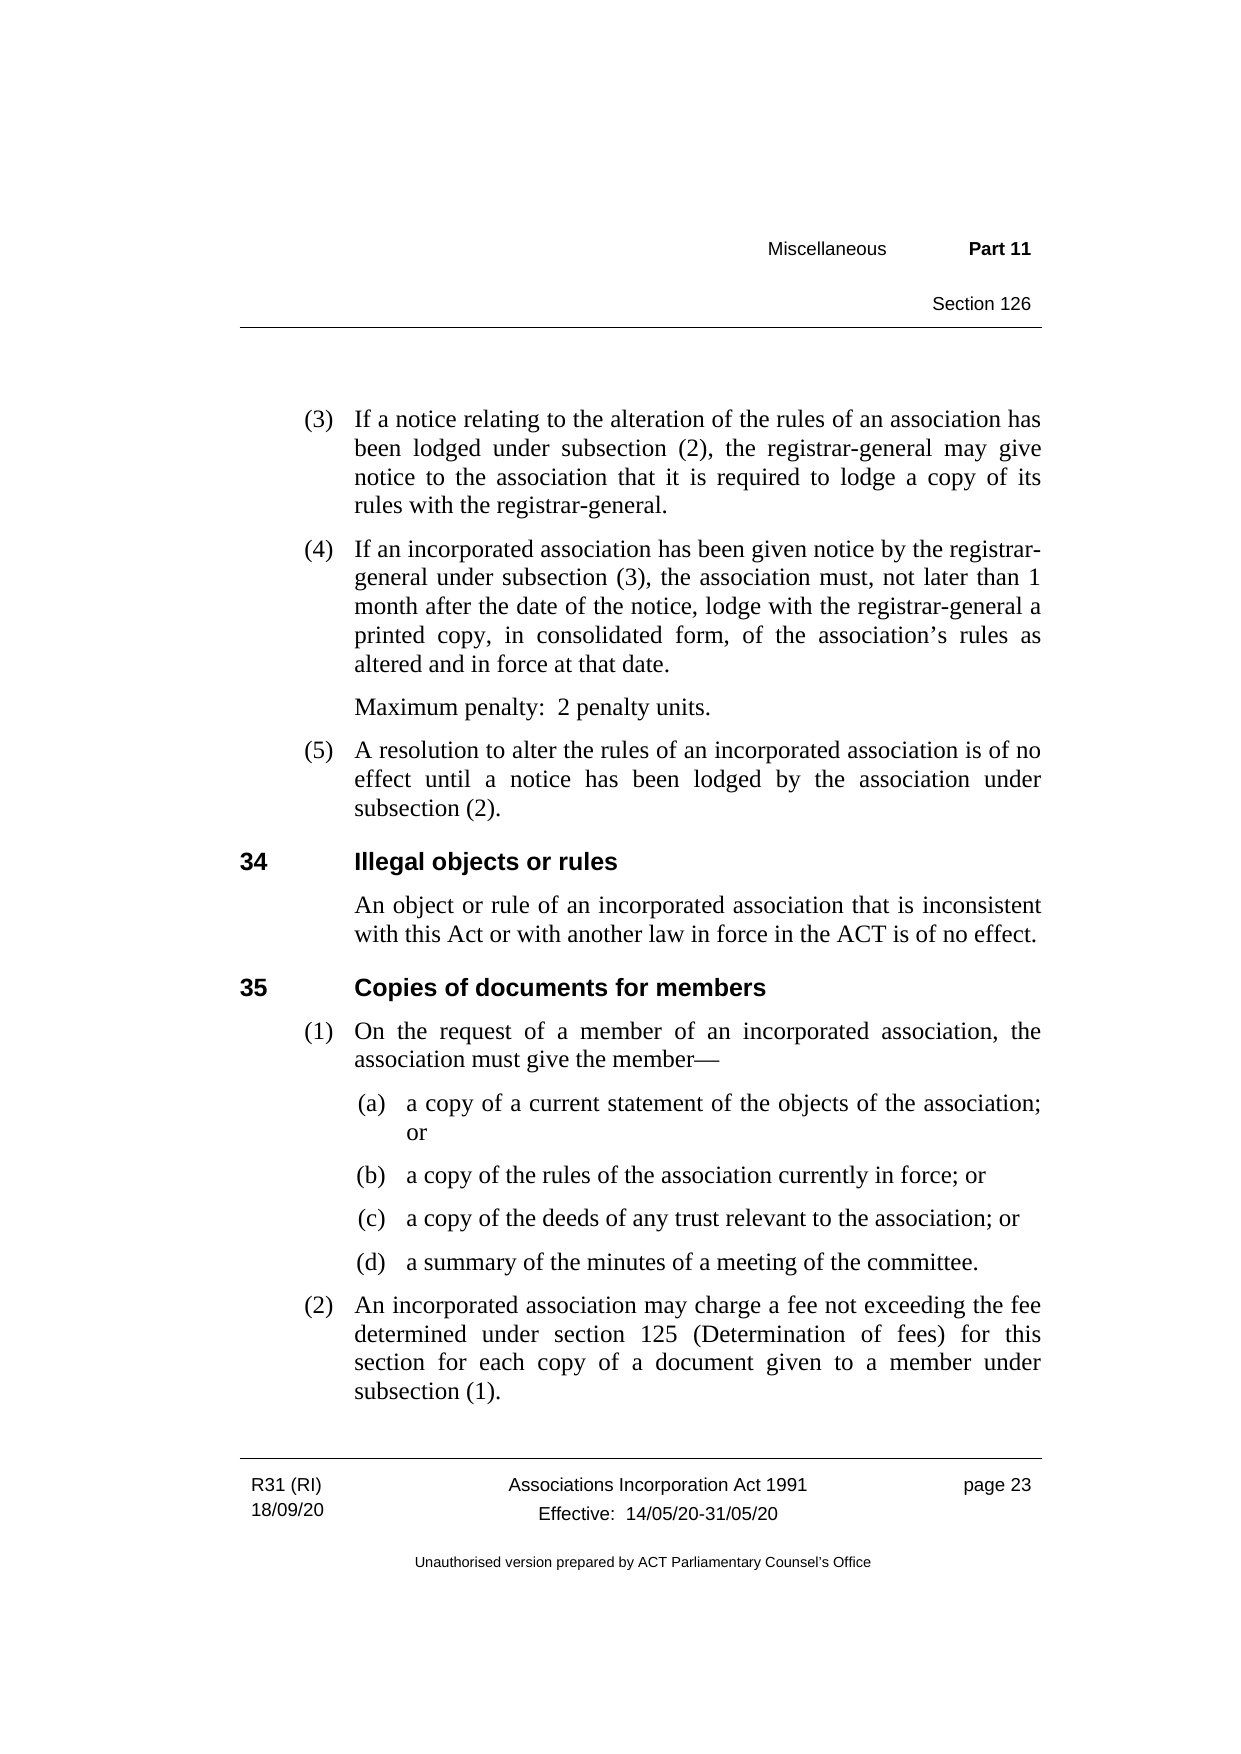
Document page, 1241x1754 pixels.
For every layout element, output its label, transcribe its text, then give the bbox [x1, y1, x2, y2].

text (1) On the request of a member of an incorporated association, the association must give the member— [239, 1016, 1042, 1073]
text An object or rule of an incorporated association that is inconsistent with this Act or with another law in force in the ACT is of no effect. [354, 890, 1042, 947]
text Maximum penalty: 2 penalty units. [354, 692, 1042, 721]
text 35 Copies of documents for members [239, 972, 1042, 1001]
text (2) An incorporated association may charge a fee not exceeding the fee determined under section 125 (Determination of fees) for this section for each copy of a document given to a member under subsection (1). [239, 1290, 1042, 1405]
text (b) a copy of the rules of the association currently in force; or [239, 1160, 1042, 1189]
text (4) If an incorporated association has been given notice by the registrar-general under subsection (3), the association must, not later than 1 month after the date of the notice, lodge with the registrar-general a printed copy, in consolidated form, of the association’s rules as altered and in force at that date. [239, 534, 1042, 677]
text (a) a copy of a current statement of the objects of the association; or [239, 1088, 1042, 1145]
text (d) a summary of the minutes of a meeting of the committee. [239, 1247, 1042, 1275]
text (5) A resolution to alter the rules of an incorporated association is of no effect until a notice has been lodged by the association under subsection (2). [239, 735, 1042, 822]
text (3) If a notice relating to the alteration of the rules of an association has been lodged under subsection (2), the registrar-general may give notice to the association that it is required to lodge a copy of its rules with the registrar-general. [239, 404, 1042, 519]
text (c) a copy of the deeds of any trust relevant to the association; or [239, 1203, 1042, 1232]
text 34 Illegal objects or rules [239, 847, 1042, 875]
